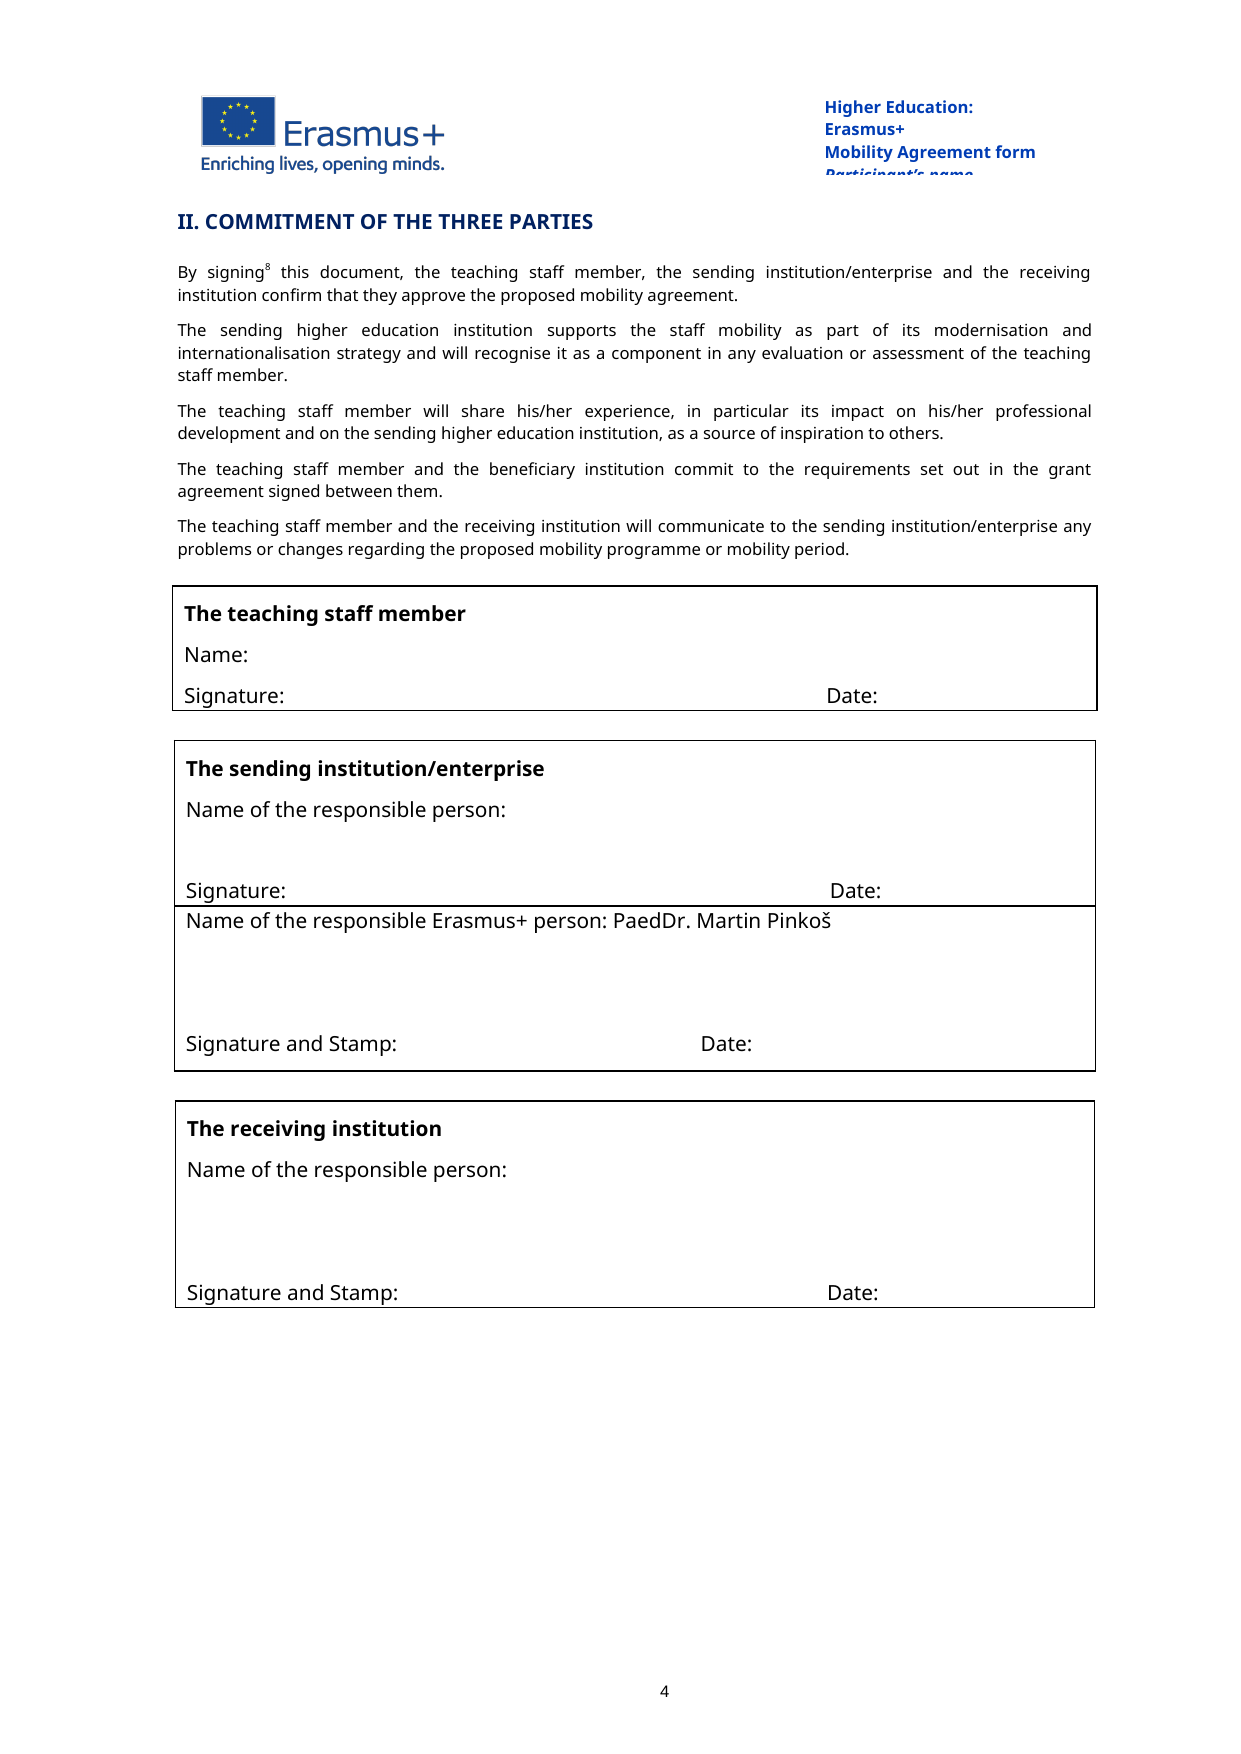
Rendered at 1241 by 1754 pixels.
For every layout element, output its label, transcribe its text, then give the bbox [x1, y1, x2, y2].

text By signing this document, the teaching staff member, the sending institution/enterprise and the receiving institution confirm that they approve the proposed mobility agreement. [177, 261, 1092, 306]
text The sending higher education institution supports the staff mobility as part of its modernisation and internationalisation strategy and will recognise it as a component in any evaluation or assessment of the teaching staff member. [177, 318, 1092, 387]
table_header The teaching staff member Name: Signature: Date: [173, 587, 1096, 710]
text II. COMMITMENT OF THE THREE PARTIES [177, 179, 1092, 236]
text The teaching staff member and the receiving institution will communicate to the sending institution/enterprise any problems or changes regarding the proposed mobility programme or mobility period. [177, 515, 1092, 560]
table_header The receiving institution Name of the responsible person: Signature and Stamp: Date: [176, 1102, 1094, 1307]
table_header The sending institution/enterprise Name of the responsible person: Signature: Date: [175, 741, 1095, 905]
table_cell Name of the responsible Erasmus+ person: PaedDr. Martin Pinkoš Signature and Stamp: Date: [175, 907, 1095, 1070]
picture [177, 73, 465, 179]
text The teaching staff member and the beneficiary institution commit to the requirements set out in the grant agreement signed between them. [177, 457, 1092, 502]
text The teaching staff member will share his/her experience, in particular its impact on his/her professional development and on the sending higher education institution, as a source of inspiration to others. [177, 399, 1092, 444]
